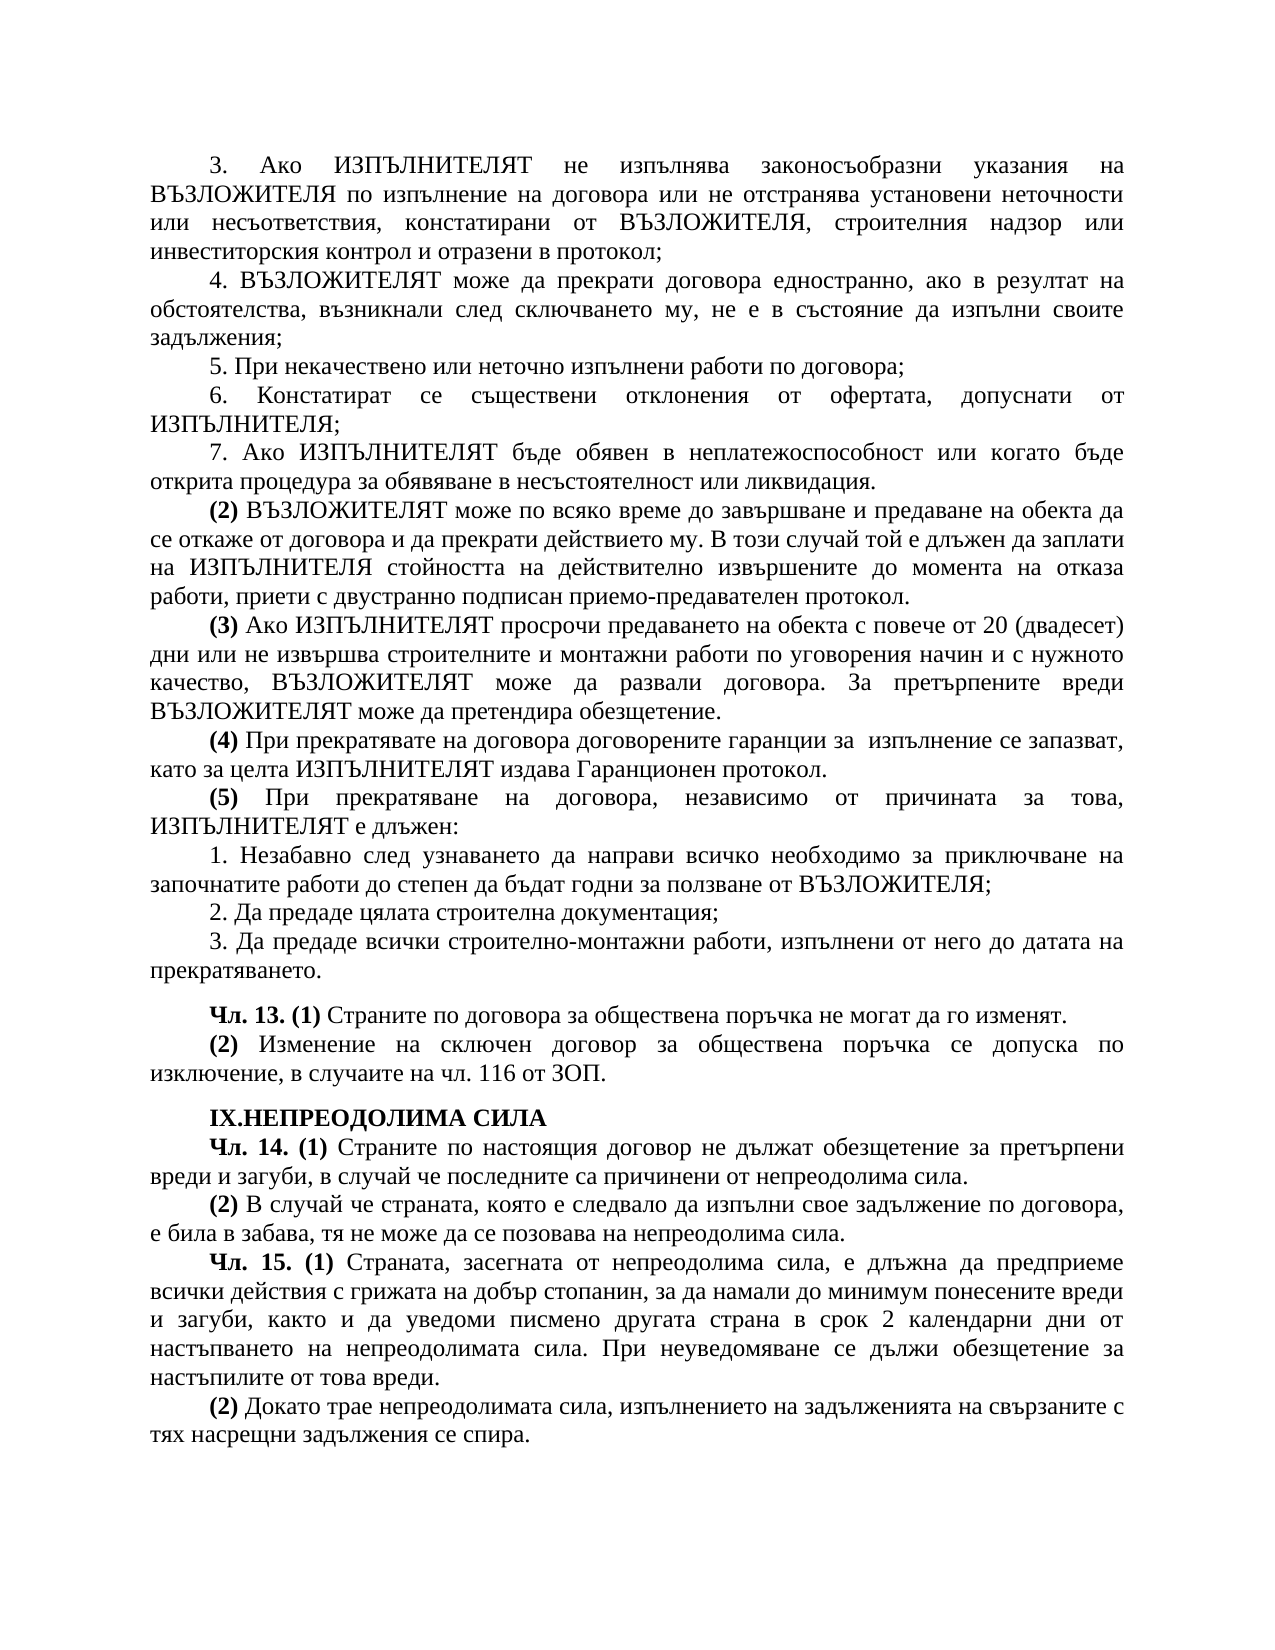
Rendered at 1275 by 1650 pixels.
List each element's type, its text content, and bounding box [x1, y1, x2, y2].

text (2) ВЪЗЛОЖИТЕЛЯТ може по всяко време до завършване и предаване на обекта да се откаже от договора и да прекрати действието му. В този случай той е длъжен да заплати на ИЗПЪЛНИТЕЛЯ стойността на действително извършените до момента на отказа работи, приети с двустранно подписан приемо-предавателен протокол. [150, 495, 1125, 610]
text (2) Докато трае непреодолимата сила, изпълнението на задълженията на свързаните с тях насрещни задължения се спира. [150, 1391, 1125, 1448]
text Чл. 13. (1) Страните по договора за обществена поръчка не могат да го изменят. [150, 1000, 1125, 1029]
text (3) Ако ИЗПЪЛНИТЕЛЯТ просрочи предаването на обекта с повече от 20 (двадесет) дни или не извършва строителните и монтажни работи по уговорения начин и с нужното качество, ВЪЗЛОЖИТЕЛЯТ може да развали договора. За претърпените вреди ВЪЗЛОЖИТЕЛЯТ може да претендира обезщетение. [150, 610, 1125, 725]
text Чл. 15. (1) Страната, засегната от непреодолима сила, е длъжна да предприеме всички действия с грижата на добър стопанин, за да намали до минимум понесените вреди и загуби, както и да уведоми писмено другата страна в срок 2 календарни дни от настъпването на непреодолимата сила. При неуведомяване се дължи обезщетение за настъпилите от това вреди. [150, 1247, 1125, 1391]
text (5) При прекратяване на договора, независимо от причината за това, ИЗПЪЛНИТЕЛЯТ е длъжен: [150, 782, 1125, 840]
text (2) В случай че страната, която е следвало да изпълни свое задължение по договора, е била в забава, тя не може да се позовава на непреодолима сила. [150, 1189, 1125, 1247]
text 3. Ако ИЗПЪЛНИТЕЛЯТ не изпълнява законосъобразни указания на ВЪЗЛОЖИТЕЛЯ по изпълнение на договора или не отстранява установени неточности или несъответствия, констатирани от ВЪЗЛОЖИТЕЛЯ, строителния надзор или инвеститорския контрол и отразени в протокол; [150, 150, 1125, 265]
text 4. ВЪЗЛОЖИТЕЛЯТ може да прекрати договора едностранно, ако в резултат на обстоятелства, възникнали след сключването му, не е в състояние да изпълни своите задължения; [150, 265, 1125, 351]
text 6. Констатират се съществени отклонения от офертата, допуснати от ИЗПЪЛНИТЕЛЯ; [150, 380, 1125, 437]
text (4) При прекратявате на договора договорените гаранции за изпълнение се запазват, като за целта ИЗПЪЛНИТЕЛЯТ издава Гаранционен протокол. [150, 725, 1125, 782]
text 5. При некачествено или неточно изпълнени работи по договора; [150, 351, 1125, 380]
text Чл. 14. (1) Страните по настоящия договор не дължат обезщетение за претърпени вреди и загуби, в случай че последните са причинени от непреодолима сила. [150, 1132, 1125, 1189]
text ІХ.НЕПРЕОДОЛИМА СИЛА [150, 1103, 1125, 1132]
text 7. Ако ИЗПЪЛНИТЕЛЯТ бъде обявен в неплатежоспособност или когато бъде открита процедура за обявяване в несъстоятелност или ликвидация. [150, 437, 1125, 495]
text (2) Изменение на сключен договор за обществена поръчка се допуска по изключение, в случаите на чл. 116 от ЗОП. [150, 1029, 1125, 1087]
text 2. Да предаде цялата строителна документация; [150, 897, 1125, 926]
text 1. Незабавно след узнаването да направи всичко необходимо за приключване на започнатите работи до степен да бъдат годни за ползване от ВЪЗЛОЖИТЕЛЯ; [150, 840, 1125, 897]
text 3. Да предаде всички строително-монтажни работи, изпълнени от него до датата на прекратяването. [150, 926, 1125, 984]
